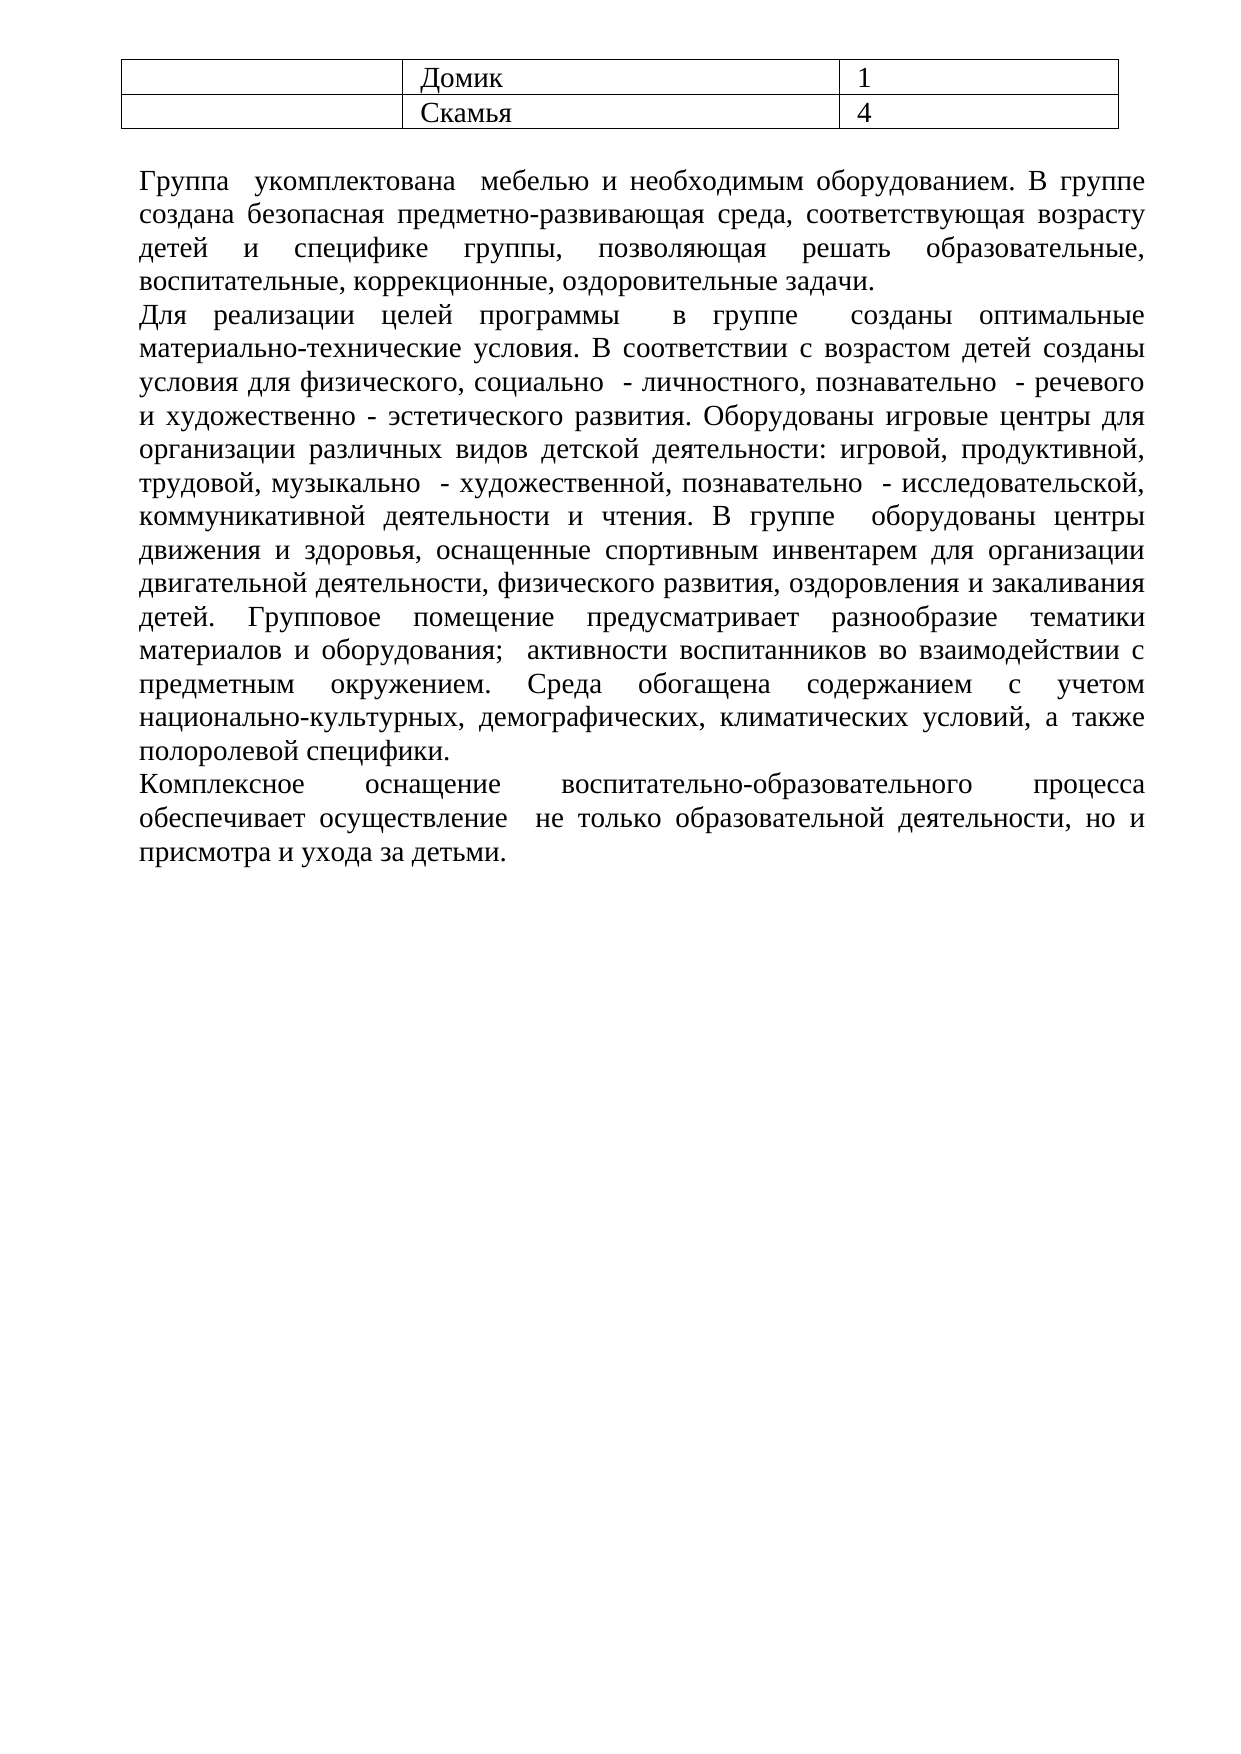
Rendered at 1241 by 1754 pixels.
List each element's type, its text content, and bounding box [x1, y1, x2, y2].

table_cell [122, 60, 402, 94]
text Комплексное оснащение воспитательно-образовательного процесса обеспечивает осуществление не только образовательной деятельности, но и присмотра и ухода за детьми. [139, 767, 1146, 867]
table_cell [122, 95, 402, 128]
text Для реализации целей программы в группе созданы оптимальные материально-технические условия. В соответствии с возрастом детей созданы условия для физического, социально - личностного, познавательно - речевого и художественно - эстетического развития. Оборудованы игровые центры для организации различных видов детской деятельности: игровой, продуктивной, трудовой, музыкально - художественной, познавательно - исследовательской, коммуникативной деятельности и чтения. В группе оборудованы центры движения и здоровья, оснащенные спортивным инвентарем для организации двигательной деятельности, физического развития, оздоровления и закаливания детей. Групповое помещение предусматривает разнообразие тематики материалов и оборудования; активности воспитанников во взаимодействии с предметным окружением. Среда обогащена содержанием с учетом национально-культурных, демографических, климатических условий, а также полоролевой специфики. [139, 297, 1146, 767]
text Группа укомплектована мебелью и необходимым оборудованием. В группе создана безопасная предметно-развивающая среда, соответствующая возрасту детей и специфике группы, позволяющая решать образовательные, воспитательные, коррекционные, оздоровительные задачи. [139, 163, 1146, 297]
table_cell 4 [840, 95, 1118, 128]
table_cell Домик [403, 60, 839, 94]
table_cell 1 [840, 60, 1118, 94]
table_cell Скамья [403, 95, 839, 128]
